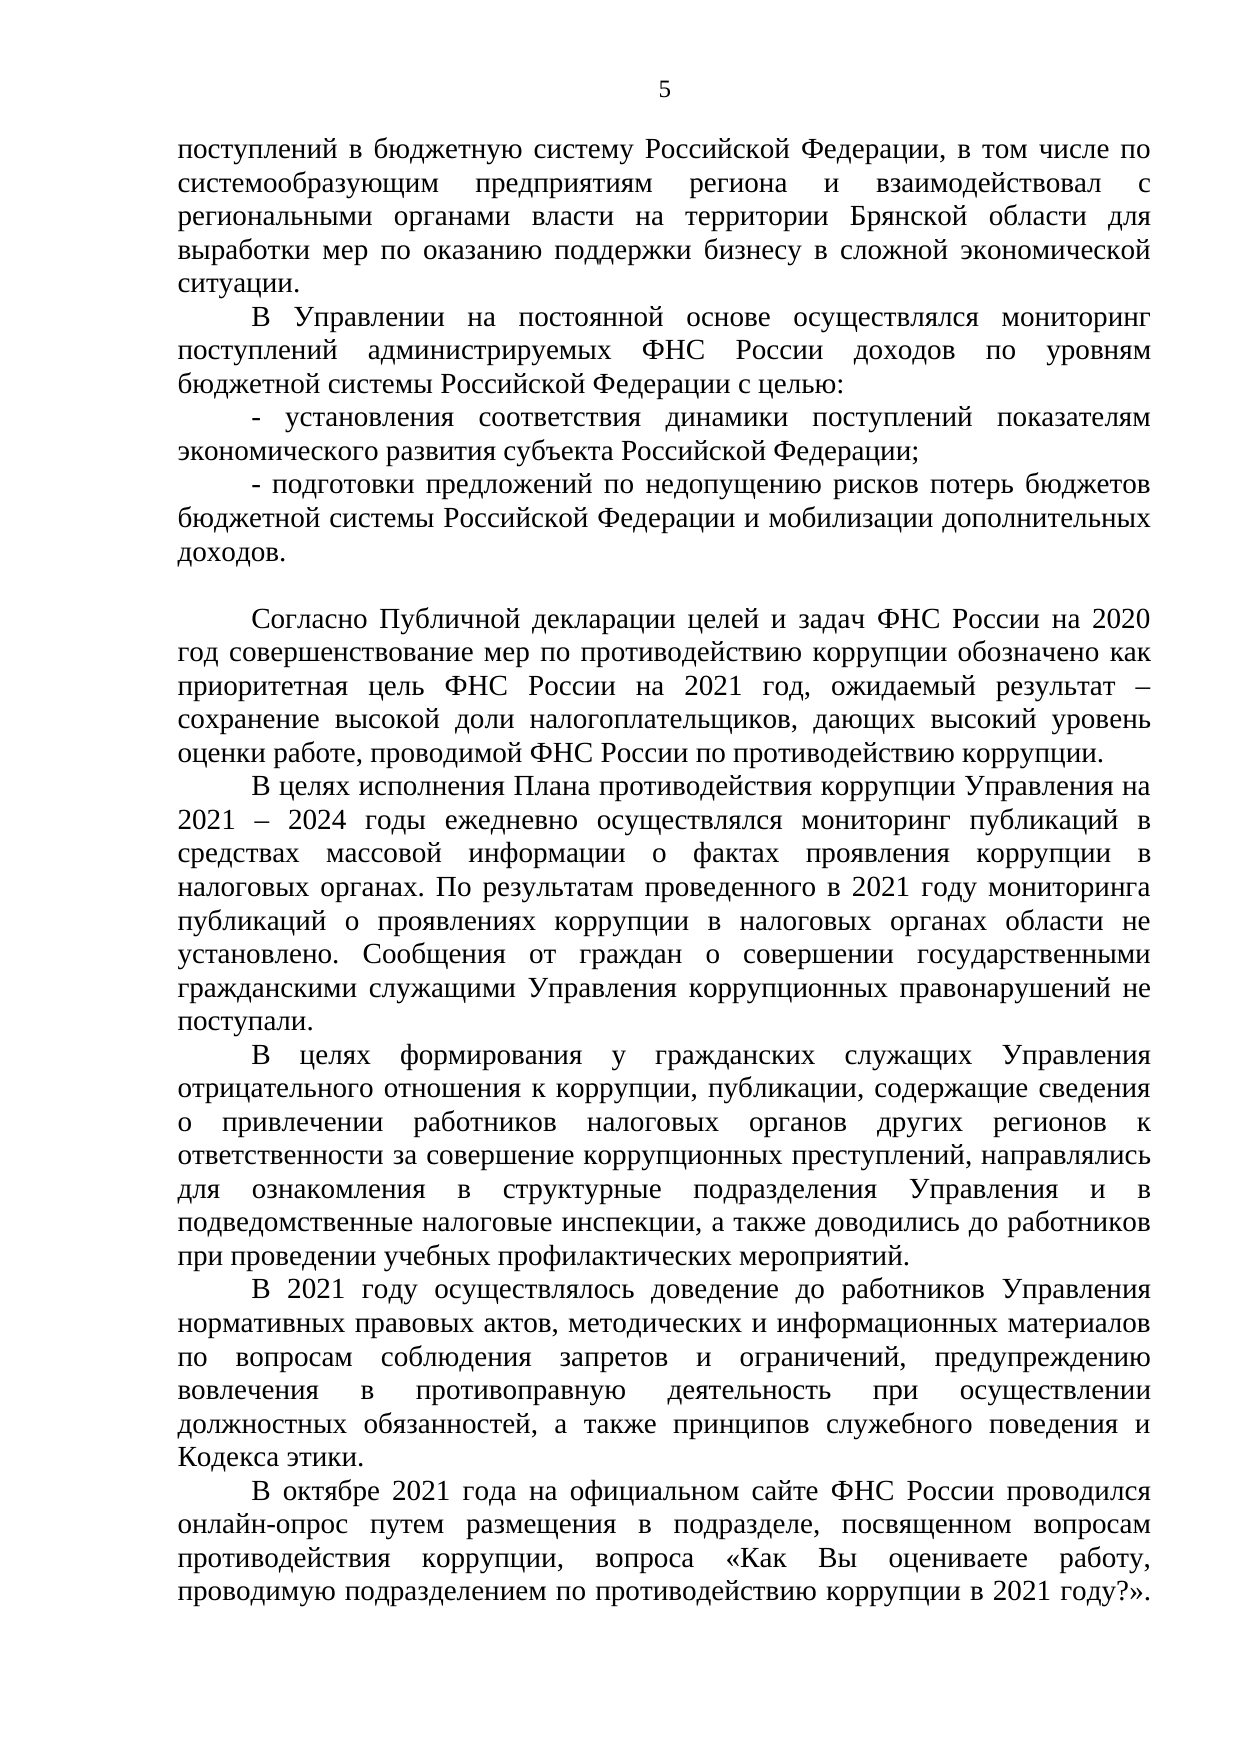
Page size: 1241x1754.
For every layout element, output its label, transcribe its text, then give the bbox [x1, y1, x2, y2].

text В целях исполнения Плана противодействия коррупции Управления на 2021 – 2024 годы ежедневно осуществлялся мониторинг публикаций в средствах массовой информации о фактах проявления коррупции в налоговых органах. По результатам проведенного в 2021 году мониторинга публикаций о проявлениях коррупции в налоговых органах области не установлено. Сообщения от граждан о совершении государственными гражданскими служащими Управления коррупционных правонарушений не поступали. [177, 768, 1152, 1037]
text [177, 1473, 1152, 1607]
text Согласно Публичной декларации целей и задач ФНС России на 2020 год совершенствование мер по противодействию коррупции обозначено как приоритетная цель ФНС России на 2021 год, ожидаемый результат – сохранение высокой доли налогоплательщиков, дающих высокий уровень оценки работе, проводимой ФНС России по противодействию коррупции. [177, 601, 1152, 768]
text В целях формирования у гражданских служащих Управления отрицательного отношения к коррупции, публикации, содержащие сведения о привлечении работников налоговых органов других регионов к ответственности за совершение коррупционных преступлений, направлялись для ознакомления в структурные подразделения Управления и в подведомственные налоговые инспекции, а также доводились до работников при проведении учебных профилактических мероприятий. [177, 1037, 1152, 1272]
text - подготовки предложений по недопущению рисков потерь бюджетов бюджетной системы Российской Федерации и мобилизации дополнительных доходов. [177, 467, 1152, 567]
text - установления соответствия динамики поступлений показателям экономического развития субъекта Российской Федерации; [177, 399, 1152, 467]
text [177, 131, 1152, 299]
text В Управлении на постоянной основе осуществлялся мониторинг поступлений администрируемых ФНС России доходов по уровням бюджетной системы Российской Федерации с целью: [177, 299, 1152, 399]
text В 2021 году осуществлялось доведение до работников Управления нормативных правовых актов, методических и информационных материалов по вопросам соблюдения запретов и ограничений, предупреждению вовлечения в противоправную деятельность при осуществлении должностных обязанностей, а также принципов служебного поведения и Кодекса этики. [177, 1272, 1152, 1473]
